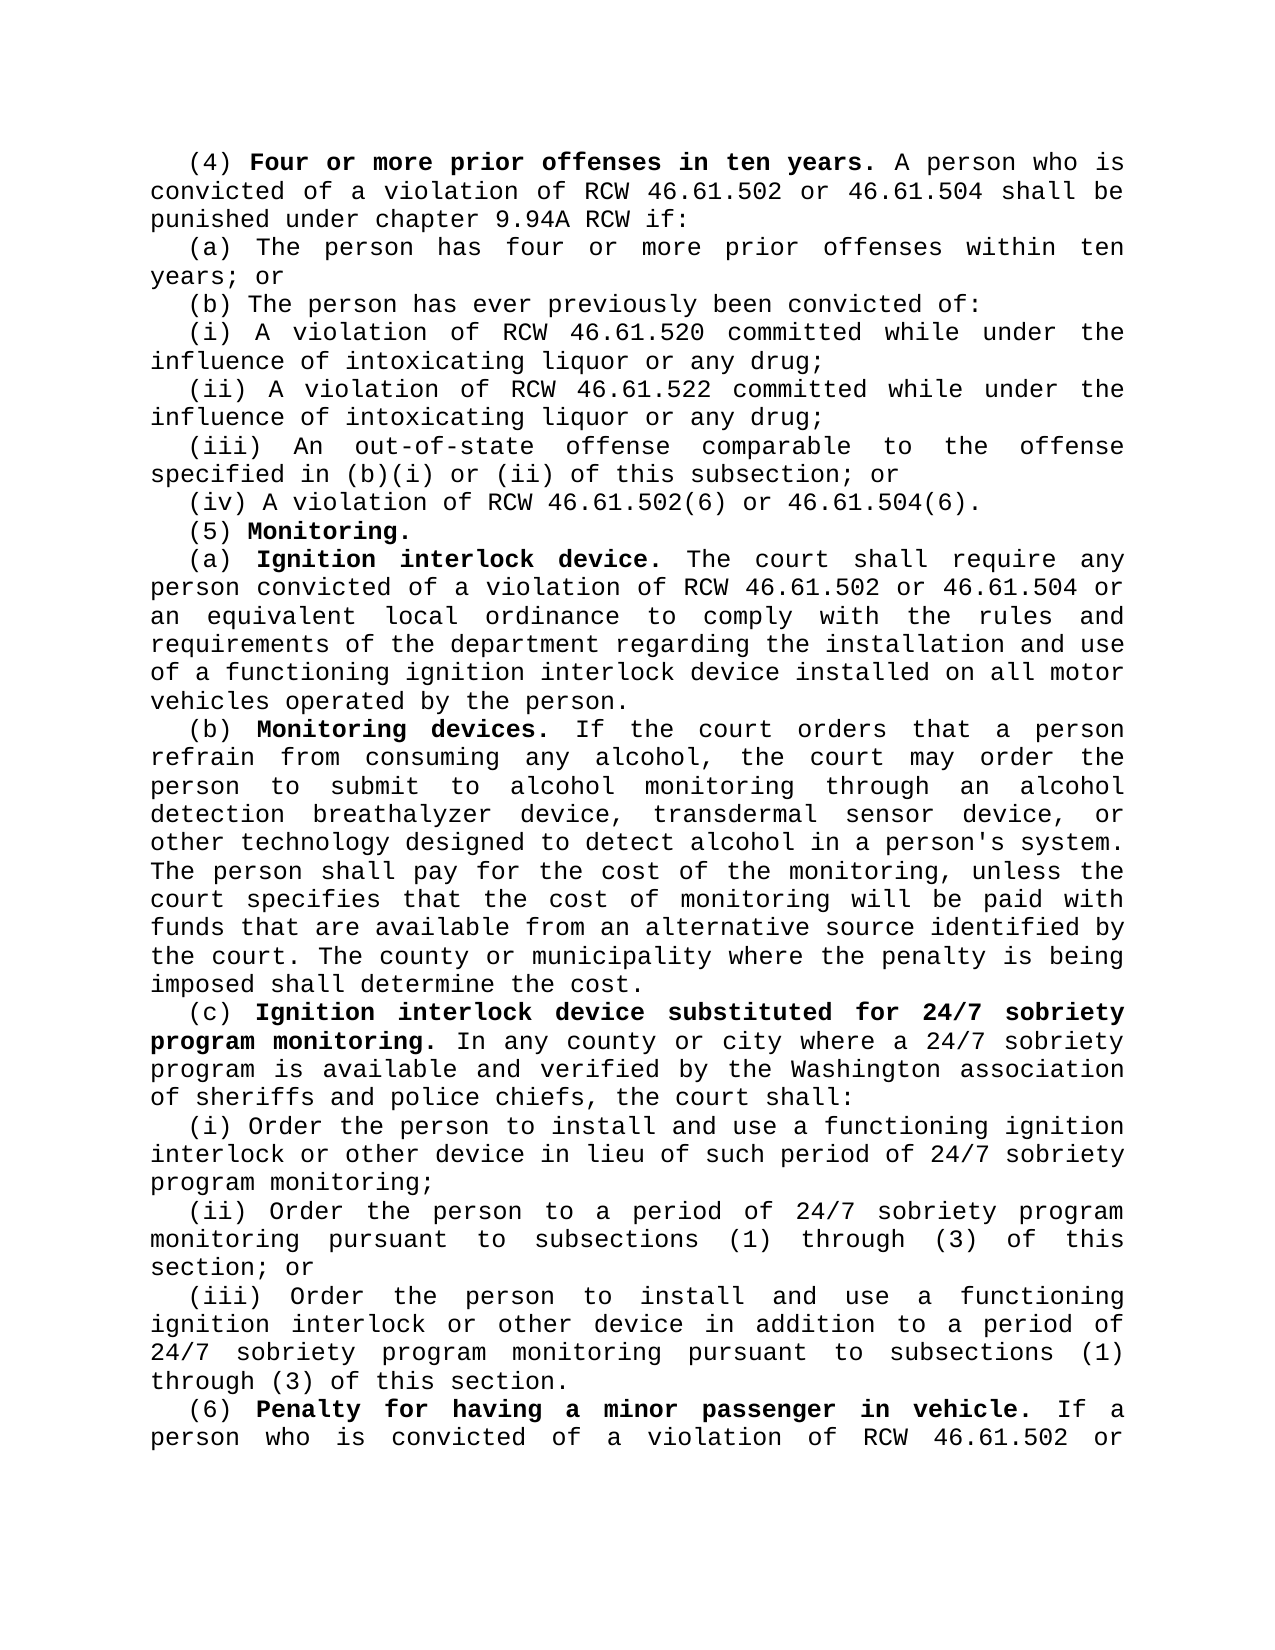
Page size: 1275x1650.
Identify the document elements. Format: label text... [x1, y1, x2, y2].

text (iv) A violation of RCW 46.61.502(6) or 46.61.504(6). [150, 490, 1125, 518]
text (i) Order the person to install and use a functioning ignition interlock or other device in lieu of such period of 24/7 sobriety program monitoring; [150, 1113, 1125, 1198]
text (iii) An out-of-state offense comparable to the offense specified in (b)(i) or (ii) of this subsection; or [150, 433, 1125, 490]
text (a) The person has four or more prior offenses within ten years; or [150, 235, 1125, 292]
text (iii) Order the person to install and use a functioning ignition interlock or other device in addition to a period of 24/7 sobriety program monitoring pursuant to subsections (1) through (3) of this section. [150, 1283, 1125, 1397]
text (a) Ignition interlock device. The court shall require any person convicted of a violation of RCW 46.61.502 or 46.61.504 or an equivalent local ordinance to comply with the rules and requirements of the department regarding the installation and use of a functioning ignition interlock device installed on all motor vehicles operated by the person. [150, 547, 1125, 717]
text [150, 1397, 1125, 1453]
text (b) Monitoring devices. If the court orders that a person refrain from consuming any alcohol, the court may order the person to submit to alcohol monitoring through an alcohol detection breathalyzer device, transdermal sensor device, or other technology designed to detect alcohol in a person's system. The person shall pay for the cost of the monitoring, unless the court specifies that the cost of monitoring will be paid with funds that are available from an alternative source identified by the court. The county or municipality where the penalty is being imposed shall determine the cost. [150, 717, 1125, 1000]
text (c) Ignition interlock device substituted for 24/7 sobriety program monitoring. In any county or city where a 24/7 sobriety program is available and verified by the Washington association of sheriffs and police chiefs, the court shall: [150, 1000, 1125, 1113]
text (b) The person has ever previously been convicted of: [150, 292, 1125, 320]
text (i) A violation of RCW 46.61.520 committed while under the influence of intoxicating liquor or any drug; [150, 320, 1125, 377]
text (ii) A violation of RCW 46.61.522 committed while under the influence of intoxicating liquor or any drug; [150, 377, 1125, 433]
text (4) Four or more prior offenses in ten years. A person who is convicted of a violation of RCW 46.61.502 or 46.61.504 shall be punished under chapter 9.94A RCW if: [150, 150, 1125, 235]
text (5) Monitoring. [150, 518, 1125, 547]
text (ii) Order the person to a period of 24/7 sobriety program monitoring pursuant to subsections (1) through (3) of this section; or [150, 1198, 1125, 1283]
